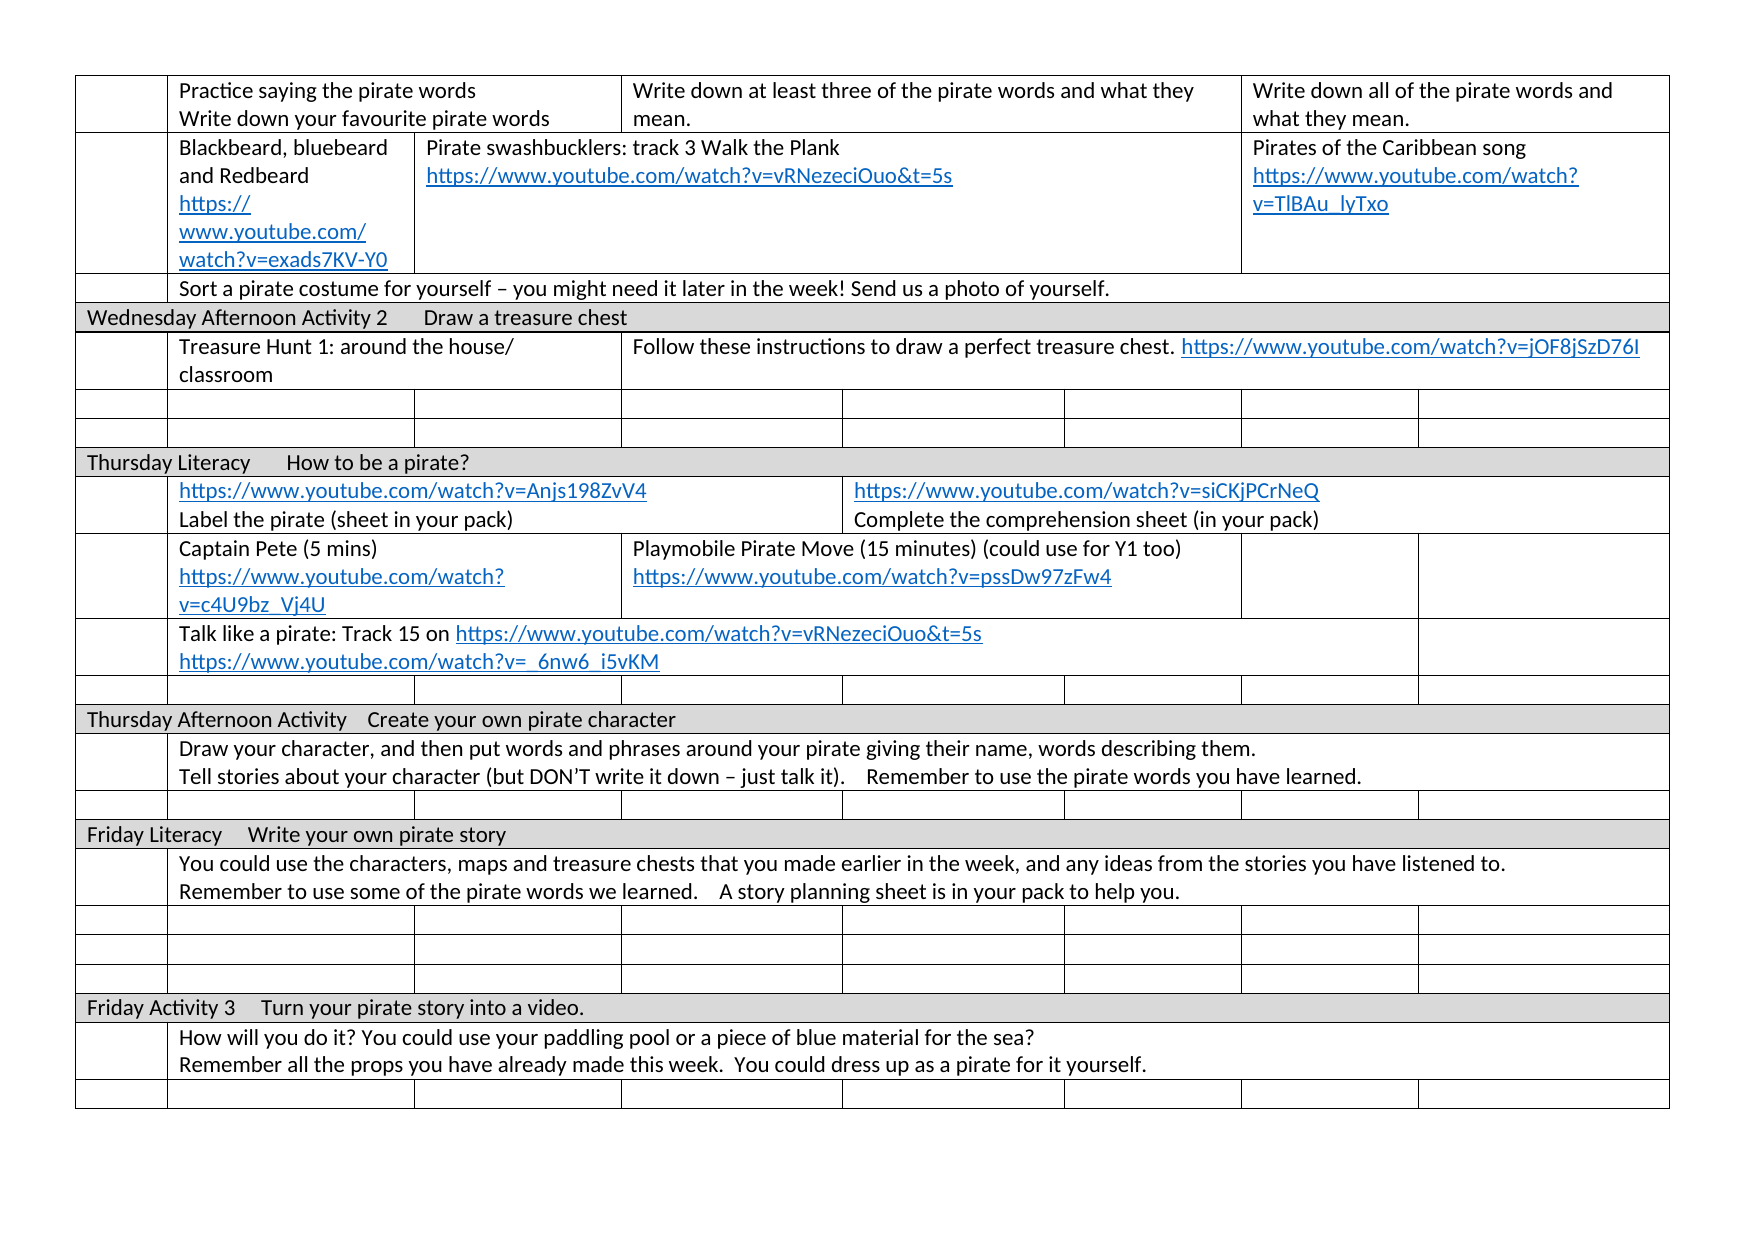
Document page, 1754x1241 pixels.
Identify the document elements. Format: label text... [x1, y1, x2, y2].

table_cell [76, 419, 167, 447]
table_cell [1419, 791, 1669, 819]
table_cell [168, 1080, 414, 1108]
table_cell Blackbeard, bluebeard and Redbeard https://www.youtube.com/watch?v=exads7KV-Y0 [168, 133, 414, 273]
table_cell Friday Activity 3 Turn your pirate story into a video. [76, 994, 1669, 1022]
table_cell [1065, 419, 1241, 447]
table_cell [1242, 419, 1418, 447]
table_cell [415, 791, 621, 819]
table_cell [1419, 619, 1669, 675]
table_cell [622, 906, 842, 934]
table_cell Thursday Afternoon Activity Create your own pirate character [76, 705, 1669, 733]
table_cell [622, 419, 842, 447]
table_cell [1065, 1080, 1241, 1108]
table_cell [415, 419, 621, 447]
table_cell Draw your character, and then put words and phrases around your pirate giving their name, words describing them. Tell stories about your character (but DON’T write it down – just talk it). Remember to use the pirate words you have learned. [168, 734, 1669, 790]
table_cell [76, 477, 167, 533]
table_cell [1065, 791, 1241, 819]
table_cell [76, 965, 167, 992]
table_cell [415, 935, 621, 963]
table_cell [1242, 676, 1418, 704]
table_cell [1242, 1080, 1418, 1108]
table_cell [622, 791, 842, 819]
table_cell [76, 1080, 167, 1108]
table_cell Wednesday Afternoon Activity 2 Draw a treasure chest [76, 303, 1669, 331]
table_cell [76, 791, 167, 819]
table_cell [1242, 965, 1418, 992]
table_cell [1419, 1080, 1669, 1108]
table_cell Pirate swashbucklers: track 3 Walk the Plank https://www.youtube.com/watch?v=vRNezeciOuo&t=5s [415, 133, 1241, 273]
table_cell [168, 791, 414, 819]
table_cell [1242, 791, 1418, 819]
table_cell [76, 333, 167, 388]
table_cell [168, 390, 414, 417]
table_cell [1419, 965, 1669, 992]
table_cell [415, 906, 621, 934]
table_cell [76, 849, 167, 905]
table_cell [76, 619, 167, 675]
table_cell [622, 935, 842, 963]
table_cell [76, 274, 167, 302]
table_cell [1065, 390, 1241, 417]
table_cell Thursday Literacy How to be a pirate? [76, 448, 1669, 476]
table_cell [415, 965, 621, 992]
table_cell [843, 935, 1064, 963]
table_cell [843, 965, 1064, 992]
table_cell https://www.youtube.com/watch?v=Anjs198ZvV4 Label the pirate (sheet in your pack) [168, 477, 842, 533]
table_cell [1419, 935, 1669, 963]
table_cell [1065, 935, 1241, 963]
table_cell Sort a pirate costume for yourself – you might need it later in the week! Send us a photo of yourself. [168, 274, 1669, 302]
table_cell [1242, 534, 1418, 618]
table_cell [76, 906, 167, 934]
table_cell [415, 676, 621, 704]
table_cell Captain Pete (5 mins) https://www.youtube.com/watch?v=c4U9bz_Vj4U [168, 534, 621, 618]
table_cell [1065, 906, 1241, 934]
table_cell [843, 390, 1064, 417]
table_cell [622, 676, 842, 704]
table_cell Playmobile Pirate Move (15 minutes) (could use for Y1 too) https://www.youtube.com/watch?v=pssDw97zFw4 [622, 534, 1241, 618]
table_cell [1419, 419, 1669, 447]
table_cell You could use the characters, maps and treasure chests that you made earlier in the week, and any ideas from the stories you have listened to. Remember to use some of the pirate words we learned. A story planning sheet is in your pack to help you. [168, 849, 1669, 905]
table_cell [1419, 676, 1669, 704]
table_cell Write down all of the pirate words and what they mean. [1242, 76, 1669, 132]
table_cell [622, 1080, 842, 1108]
table_cell Friday Literacy Write your own pirate story [76, 820, 1669, 848]
table_cell [1242, 390, 1418, 417]
table_cell [843, 676, 1064, 704]
table_cell [168, 935, 414, 963]
table_cell [168, 906, 414, 934]
table_cell [1419, 906, 1669, 934]
table_cell [843, 906, 1064, 934]
table_cell Write down at least three of the pirate words and what they mean. [622, 76, 1241, 132]
table_cell [1065, 676, 1241, 704]
table_cell [1242, 935, 1418, 963]
table_cell [168, 419, 414, 447]
table_cell [76, 734, 167, 790]
table_cell [415, 1080, 621, 1108]
table_cell Treasure Hunt 1: around the house/ classroom [168, 333, 621, 388]
table_cell [622, 390, 842, 417]
table_cell [622, 965, 842, 992]
table_cell [1419, 534, 1669, 618]
table_cell [1242, 906, 1418, 934]
table_cell [415, 390, 621, 417]
table_cell How will you do it? You could use your paddling pool or a piece of blue material for the sea? Remember all the props you have already made this week. You could dress up as a pirate for it yourself. [168, 1023, 1669, 1079]
table_cell [168, 676, 414, 704]
table_cell [843, 419, 1064, 447]
table_cell [76, 133, 167, 273]
table_cell [76, 534, 167, 618]
table_cell [76, 935, 167, 963]
table_cell [843, 1080, 1064, 1108]
table_cell [76, 76, 167, 132]
table_cell [843, 791, 1064, 819]
table_cell [168, 965, 414, 992]
table_cell https://www.youtube.com/watch?v=siCKjPCrNeQ Complete the comprehension sheet (in your pack) [843, 477, 1669, 533]
table_cell [1065, 965, 1241, 992]
table_cell Practice saying the pirate words Write down your favourite pirate words [168, 76, 621, 132]
table_cell [76, 1023, 167, 1079]
table_cell Pirates of the Caribbean song https://www.youtube.com/watch?v=TlBAu_lyTxo [1242, 133, 1669, 273]
table_cell Follow these instructions to draw a perfect treasure chest. https://www.youtube.com/watch?v=jOF8jSzD76I [622, 333, 1669, 388]
table_cell Talk like a pirate: Track 15 on https://www.youtube.com/watch?v=vRNezeciOuo&t=5s https://www.youtube.com/watch?v=_6nw6_i5vKM [168, 619, 1418, 675]
table_cell [76, 676, 167, 704]
table_cell [1419, 390, 1669, 417]
table_cell [76, 390, 167, 417]
